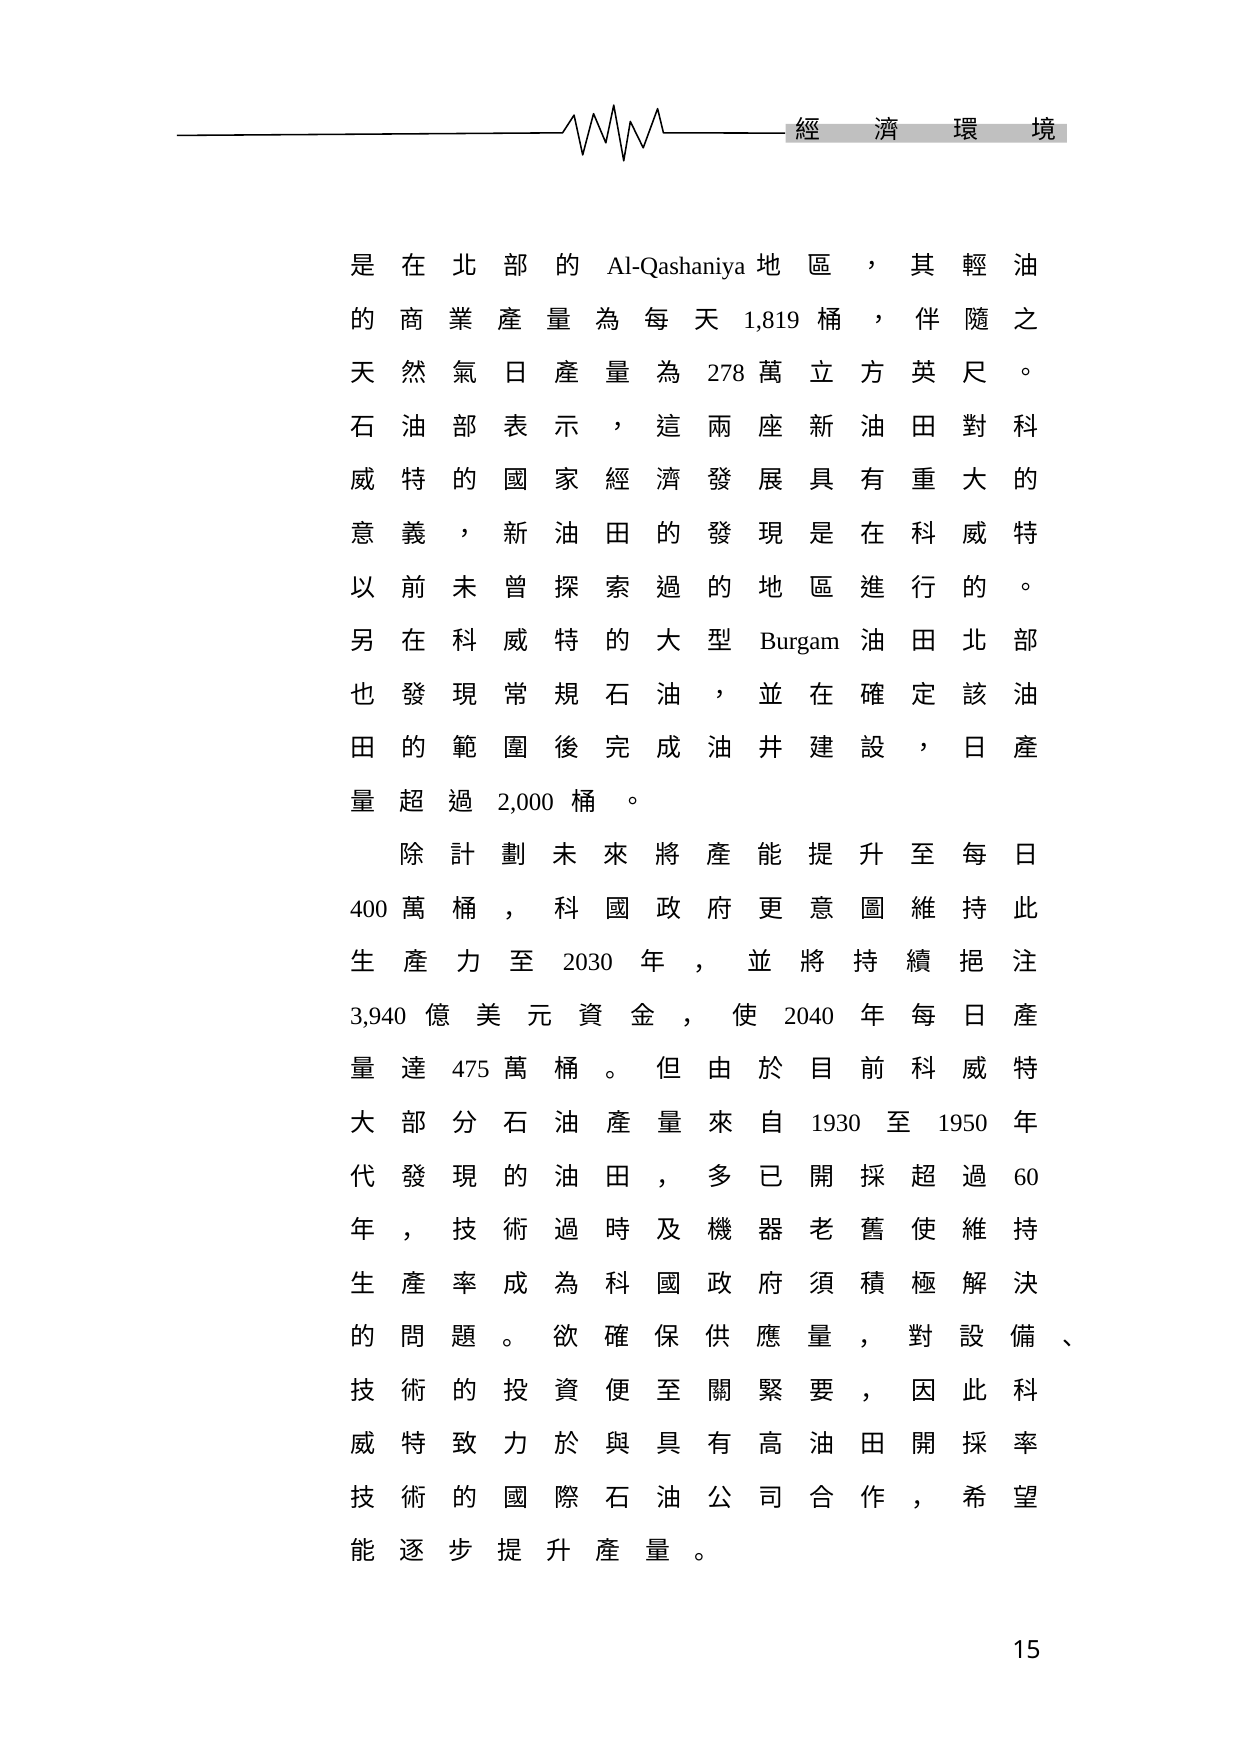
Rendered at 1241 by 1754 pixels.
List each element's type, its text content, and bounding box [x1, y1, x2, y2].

text 除計劃未來將產能提升至每日400萬桶，科國政府更意圖維持此生產力至2030年，並將持續挹注3,940億美元資金，使2040年每日產量達475萬桶。但由於目前科威特大部分石油產量來自1930至1950年代發現的油田，多已開採超過60年，技術過時及機器老舊使維持生產率成為科國政府須積極解決的問題。欲確保供應量，對設備、技術的投資便至關緊要，因此科威特致力於與具有高油田開採率技術的國際石油公司合作，希望能逐步提升產量。 [325, 826, 1063, 1576]
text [325, 237, 1063, 826]
